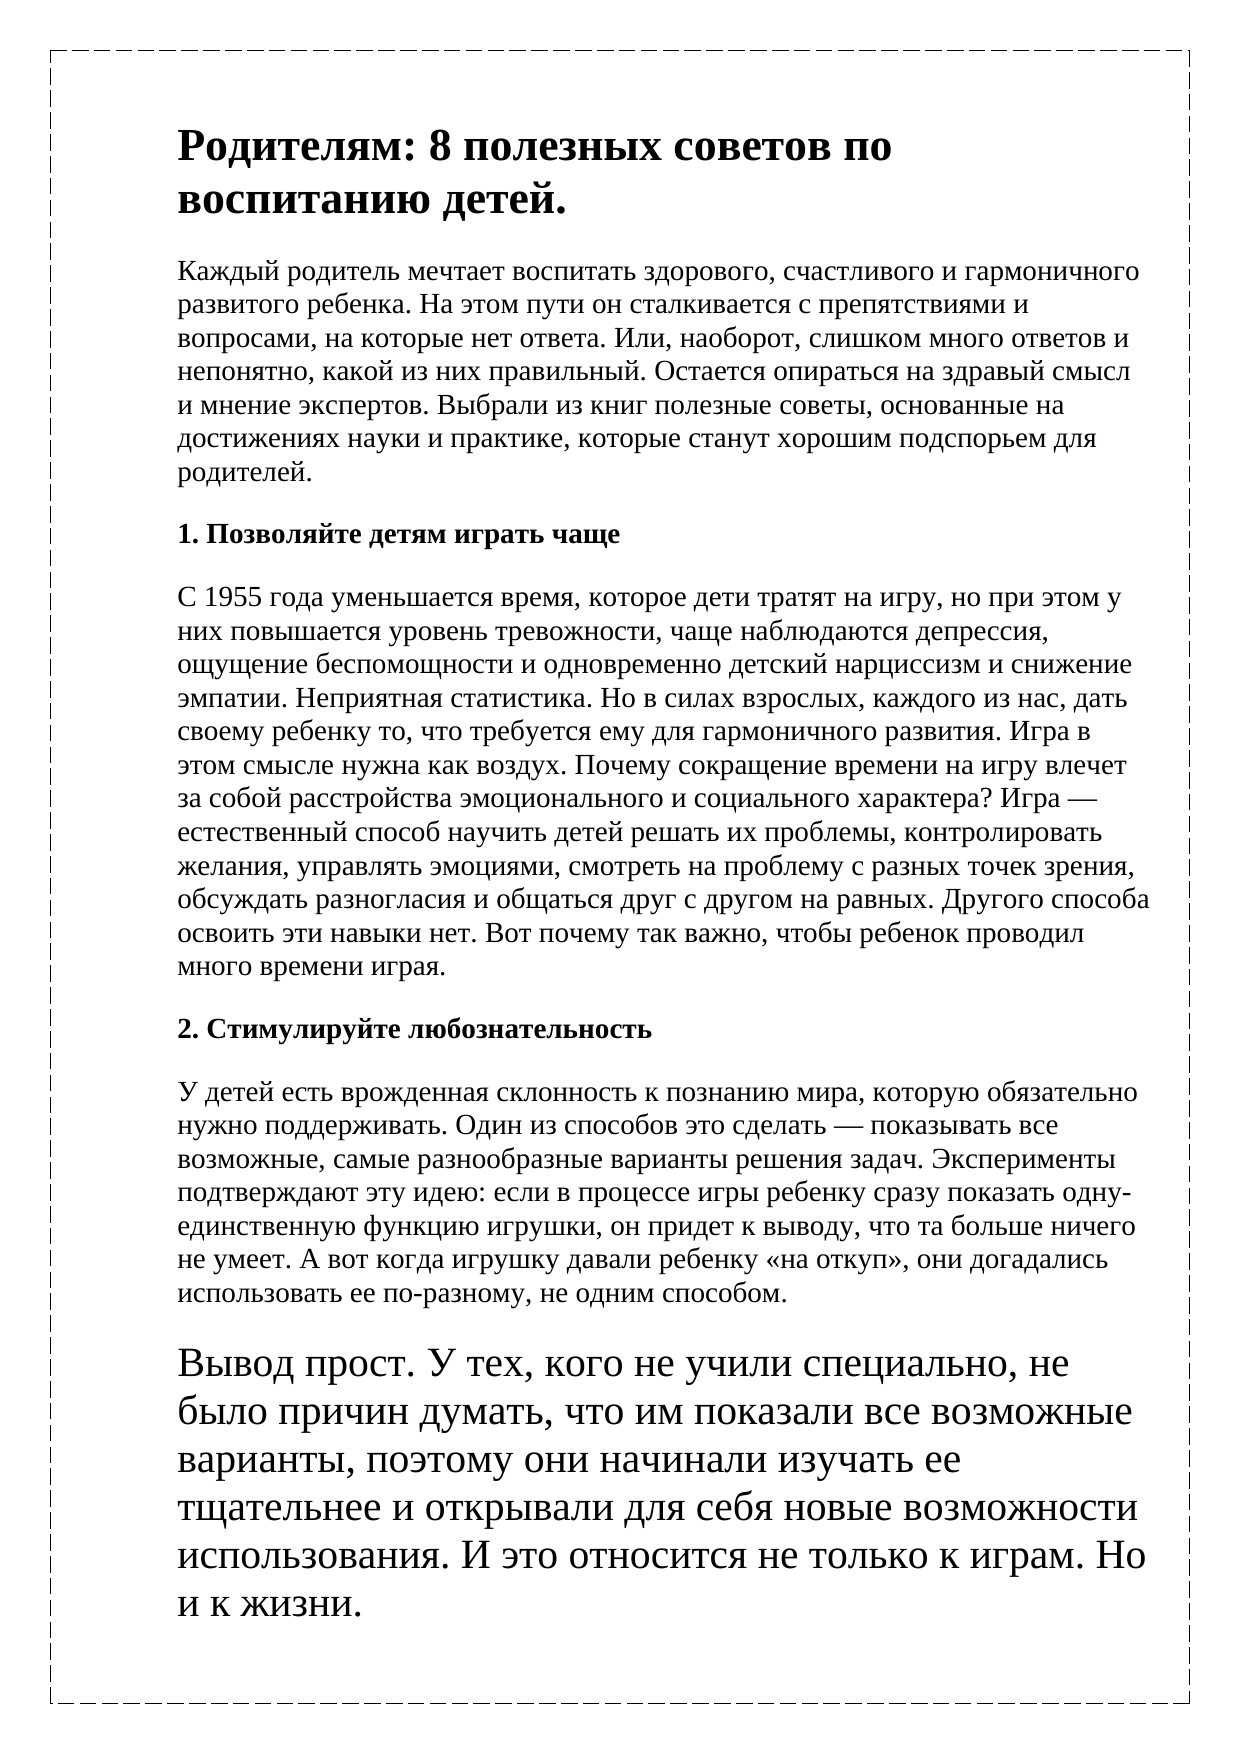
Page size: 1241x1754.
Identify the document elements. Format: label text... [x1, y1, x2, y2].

text 1. Позволяйте детям играть чаще [177, 517, 1152, 550]
text С 1955 года уменьшается время, которое дети тратят на игру, но при этом у них повышается уровень тревожности, чаще наблюдаются депрессия, ощущение беспомощности и одновременно детский нарциссизм и снижение эмпатии. Неприятная статистика. Но в силах взрослых, каждого из нас, дать своему ребенку то, что требуется ему для гармоничного развития. Игра в этом смысле нужна как воздух. Почему сокращение времени на игру влечет за собой расстройства эмоционального и социального характера? Игра — естественный способ научить детей решать их проблемы, контролировать желания, управлять эмоциями, смотреть на проблему с разных точек зрения, обсуждать разногласия и общаться друг с другом на равных. Другого способа освоить эти навыки нет. Вот почему так важно, чтобы ребенок проводил много времени играя. [177, 579, 1152, 982]
text У детей есть врожденная склонность к познанию мира, которую обязательно нужно поддерживать. Один из способов это сделать — показывать все возможные, самые разнообразные варианты решения задач. Эксперименты подтверждают эту идею: если в процессе игры ребенку сразу показать одну-единственную функцию игрушки, он придет к выводу, что та больше ничего не умеет. А вот когда игрушку давали ребенку «на откуп», они догадались использовать ее по-разному, не одним способом. [177, 1074, 1152, 1308]
text Вывод прост. У тех, кого не учили специально, не было причин думать, что им показали все возможные варианты, поэтому они начинали изучать ее тщательнее и открывали для себя новые возможности использования. И это относится не только к играм. Но и к жизни. [177, 1338, 1152, 1625]
text Каждый родитель мечтает воспитать здорового, счастливого и гармоничного развитого ребенка. На этом пути он сталкивается с препятствиями и вопросами, на которые нет ответа. Или, наоборот, слишком много ответов и непонятно, какой из них правильный. Остается опираться на здравый смысл и мнение экспертов. Выбрали из книг полезные советы, основанные на достижениях науки и практике, которые станут хорошим подспорьем для родителей. [177, 253, 1152, 487]
text 2. Стимулируйте любознательность [177, 1011, 1152, 1044]
text Родителям: 8 полезных советов по воспитанию детей. [177, 118, 1152, 223]
